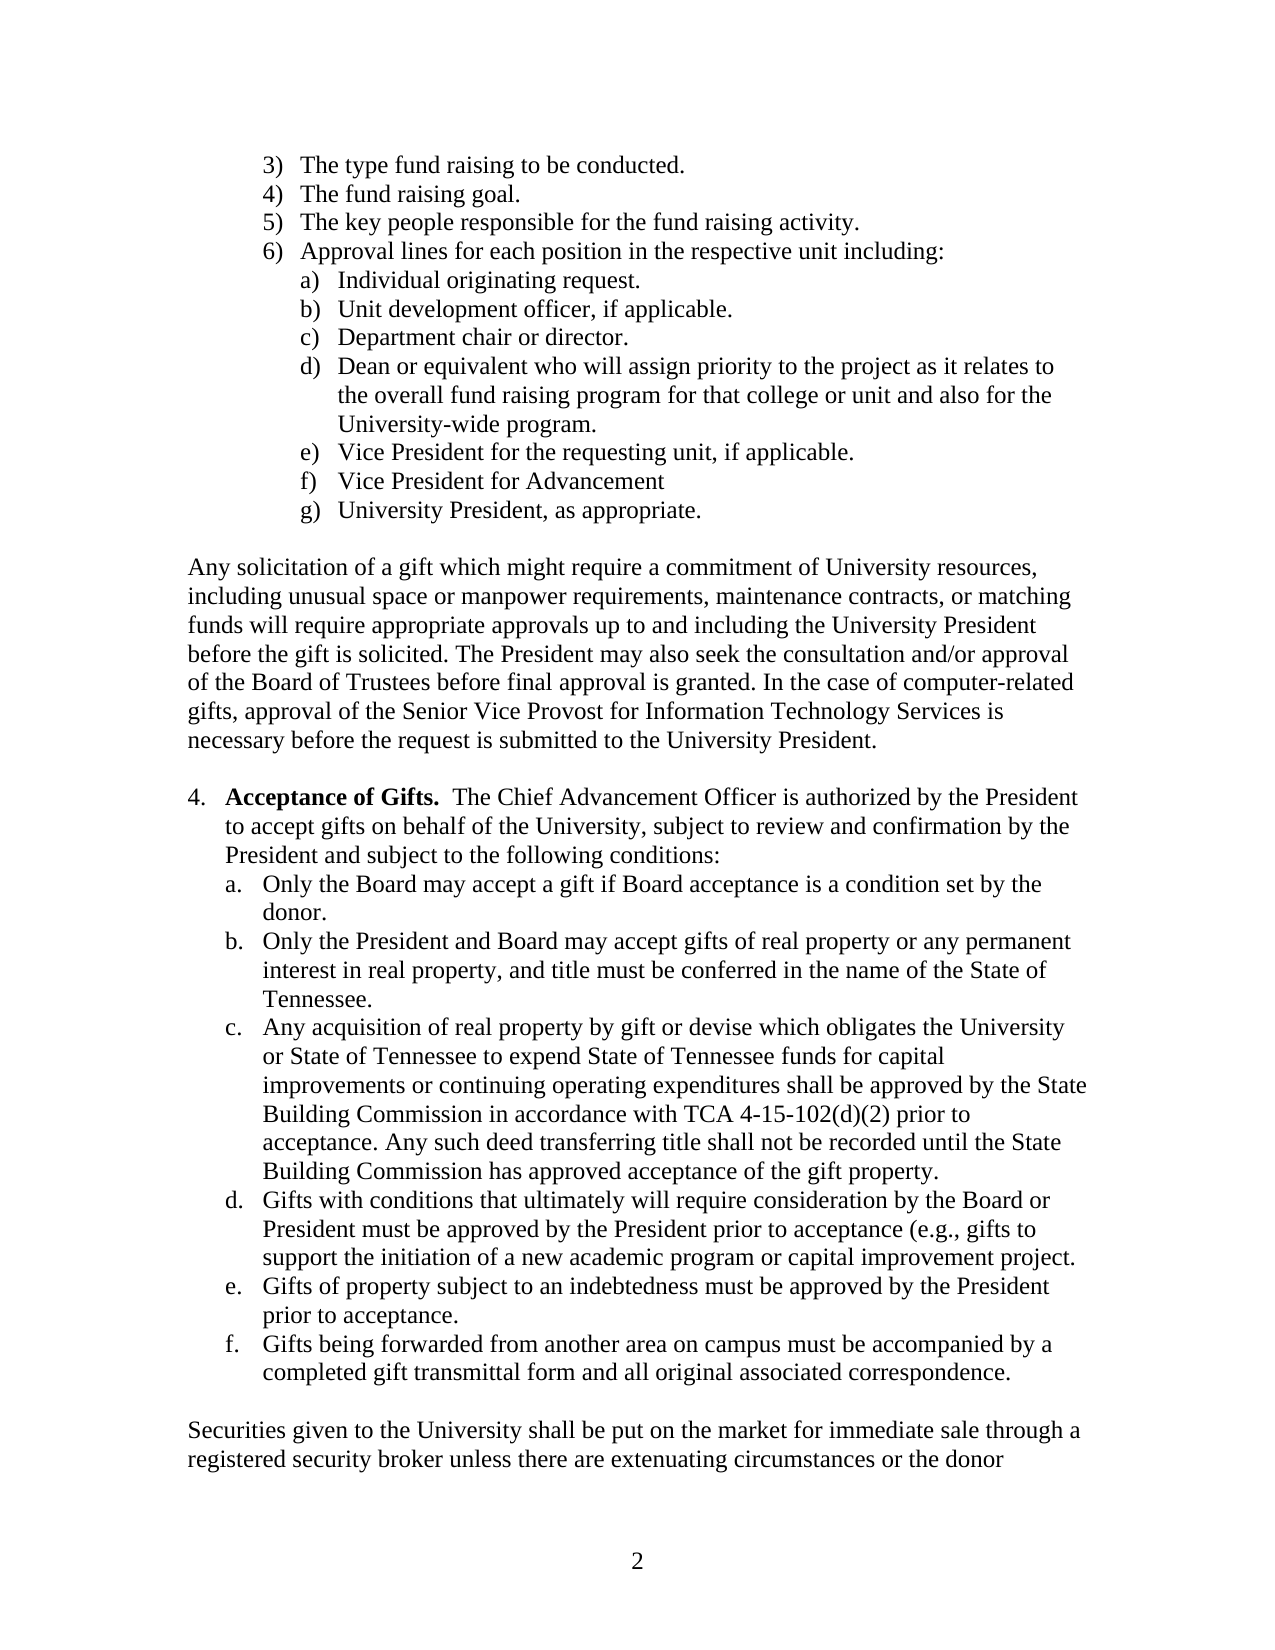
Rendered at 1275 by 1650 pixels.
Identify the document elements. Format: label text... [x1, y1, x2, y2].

list Vice President for the requesting unit, if applicable. [300, 437, 1087, 466]
list Approval lines for each position in the respective unit including: [262, 236, 1087, 265]
list Individual originating request. [300, 265, 1087, 294]
list University President, as appropriate. [300, 495, 1087, 524]
list Gifts with conditions that ultimately will require consideration by the Board or President must be approved by the President prior to acceptance (e.g., gifts to support the initiation of a new academic program or capital improvement project. [225, 1185, 1087, 1271]
list Acceptance of Gifts. The Chief Advancement Officer is authorized by the President to accept gifts on behalf of the University, subject to review and confirmation by the President and subject to the following conditions: [187, 782, 1087, 869]
list Department chair or director. [300, 322, 1087, 351]
list Unit development officer, if applicable. [300, 294, 1087, 322]
list Only the Board may accept a gift if Board acceptance is a condition set by the donor. [225, 869, 1087, 926]
list Gifts being forwarded from another area on campus must be accompanied by a completed gift transmittal form and all original associated correspondence. [225, 1329, 1087, 1386]
list The key people responsible for the fund raising activity. [262, 207, 1087, 236]
list The type fund raising to be conducted. [262, 150, 1087, 179]
text Any solicitation of a gift which might require a commitment of University resources, including unusual space or manpower requirements, maintenance contracts, or matching funds will require appropriate approvals up to and including the University President before the gift is solicited. The President may also seek the consultation and/or approval of the Board of Trustees before final approval is granted. In the case of computer-related gifts, approval of the Senior Vice Provost for Information Technology Services is necessary before the request is submitted to the University President. [187, 552, 1087, 754]
list Gifts of property subject to an indebtedness must be approved by the President prior to acceptance. [225, 1271, 1087, 1329]
list The fund raising goal. [262, 179, 1087, 207]
list Vice President for Advancement [300, 466, 1087, 495]
list Dean or equivalent who will assign priority to the project as it relates to the overall fund raising program for that college or unit and also for the University-wide program. [300, 351, 1087, 437]
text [187, 1415, 1087, 1472]
list Any acquisition of real property by gift or devise which obligates the University or State of Tennessee to expend State of Tennessee funds for capital improvements or continuing operating expenditures shall be approved by the State Building Commission in accordance with TCA 4-15-102(d)(2) prior to acceptance. Any such deed transferring title shall not be recorded until the State Building Commission has approved acceptance of the gift property. [225, 1012, 1087, 1185]
list Only the President and Board may accept gifts of real property or any permanent interest in real property, and title must be conferred in the name of the State of Tennessee. [225, 926, 1087, 1012]
